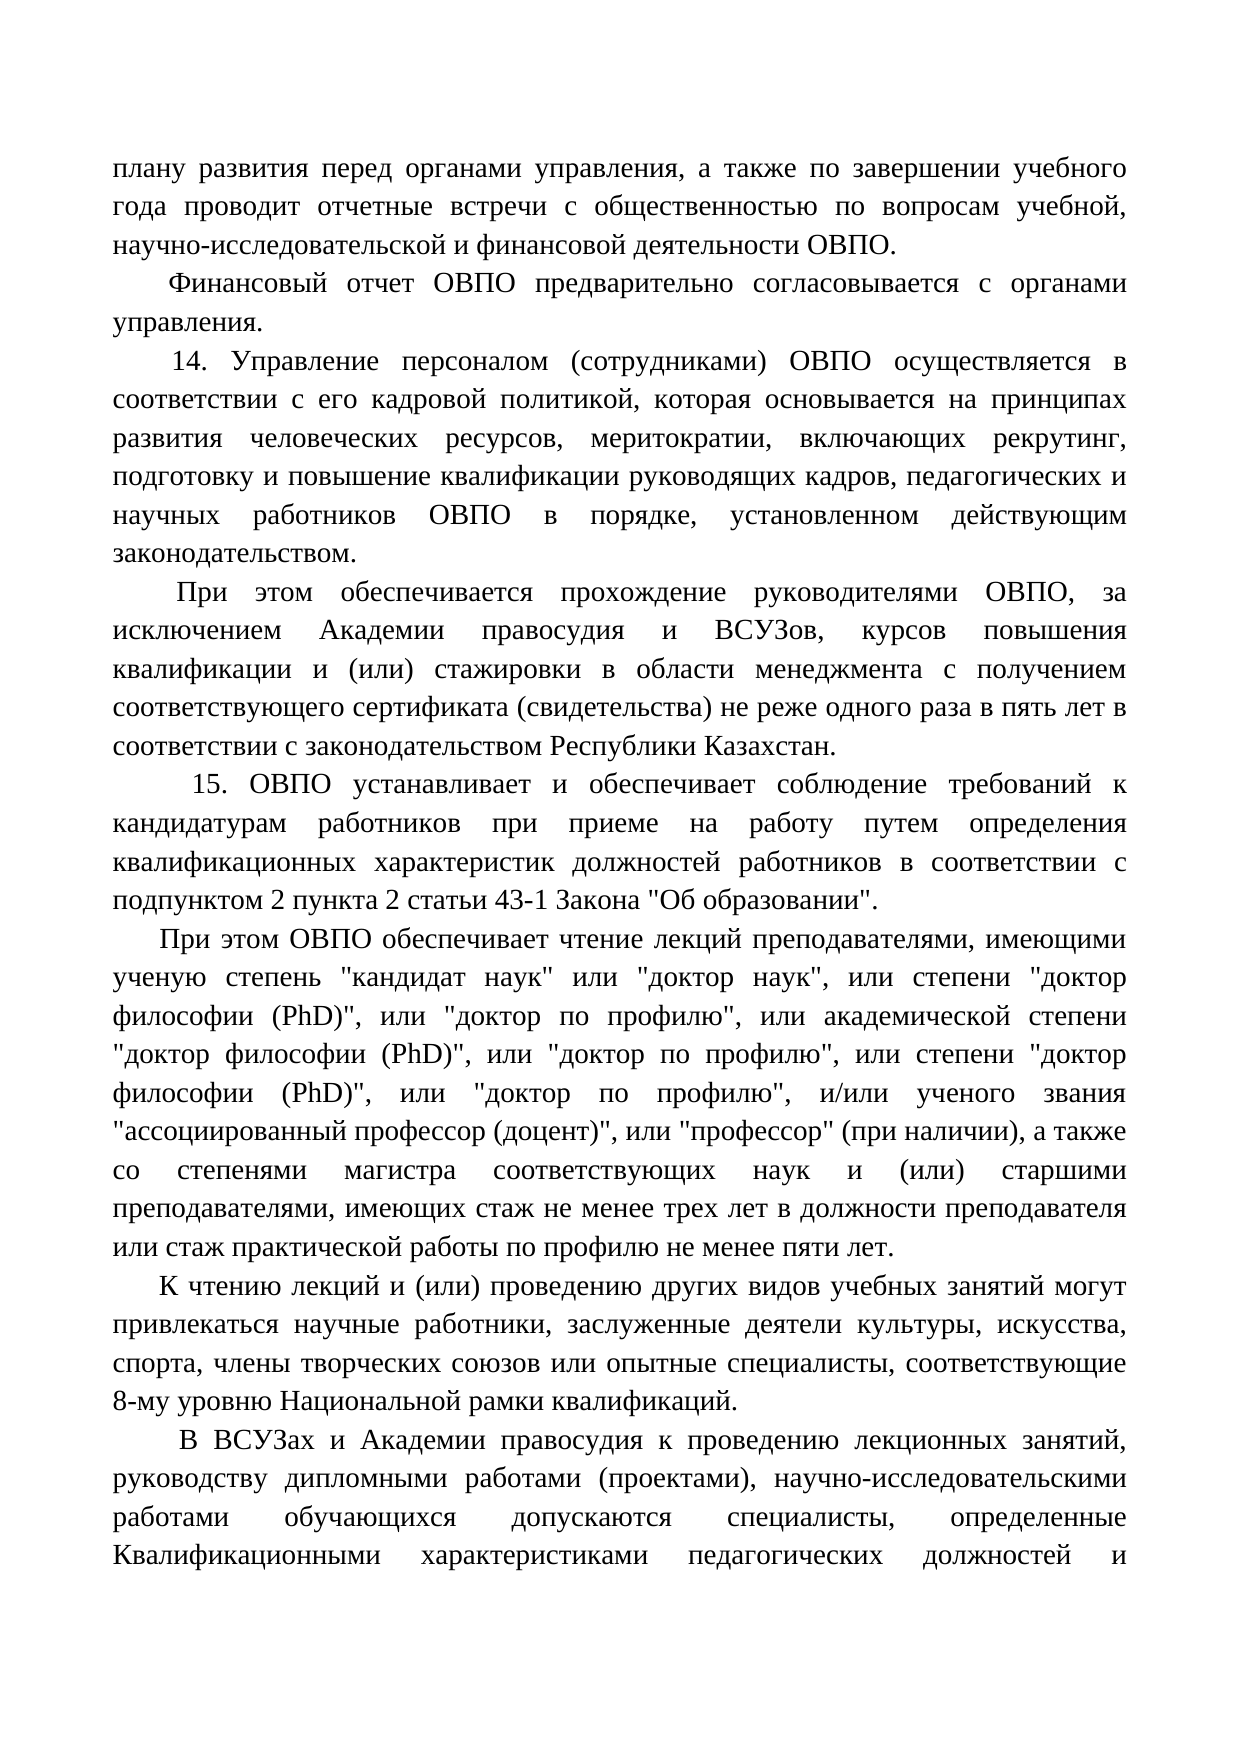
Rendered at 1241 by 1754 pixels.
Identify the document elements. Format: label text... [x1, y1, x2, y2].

text При этом ОВПО обеспечивает чтение лекций преподавателями, имеющими ученую степень "кандидат наук" или "доктор наук", или степени "доктор философии (PhD)", или "доктор по профилю", или академической степени "доктор философии (PhD)", или "доктор по профилю", или степени "доктор философии (PhD)", или "доктор по профилю", и/или ученого звания "ассоциированный профессор (доцент)", или "профессор" (при наличии), а также со степенями магистра соответствующих наук и (или) старшими преподавателями, имеющих стаж не менее трех лет в должности преподавателя или стаж практической работы по профилю не менее пяти лет. [112, 921, 1128, 1263]
text При этом обеспечивается прохождение руководителями ОВПО, за исключением Академии правосудия и ВСУЗов, курсов повышения квалификации и (или) стажировки в области менеджмента с получением соответствующего сертификата (свидетельства) не реже одного раза в пять лет в соответствии с законодательством Республики Казахстан. [112, 574, 1128, 762]
text 14. Управление персоналом (сотрудниками) ОВПО осуществляется в соответствии с его кадровой политикой, которая основывается на принципах развития человеческих ресурсов, меритократии, включающих рекрутинг, подготовку и повышение квалификации руководящих кадров, педагогических и научных работников ОВПО в порядке, установленном действующим законодательством. [112, 343, 1128, 569]
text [112, 150, 1128, 261]
text 15. ОВПО устанавливает и обеспечивает соблюдение требований к кандидатурам работников при приеме на работу путем определения квалификационных характеристик должностей работников в соответствии с подпунктом 2 пункта 2 статьи 43-1 Закона "Об образовании". [112, 767, 1128, 916]
text К чтению лекций и (или) проведению других видов учебных занятий могут привлекаться научные работники, заслуженные деятели культуры, искусства, спорта, члены творческих союзов или опытные специалисты, соответствующие 8-му уровню Национальной рамки квалификаций. [112, 1268, 1128, 1417]
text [112, 1422, 1128, 1571]
text Финансовый отчет ОВПО предварительно согласовывается с органами управления. [112, 266, 1128, 338]
